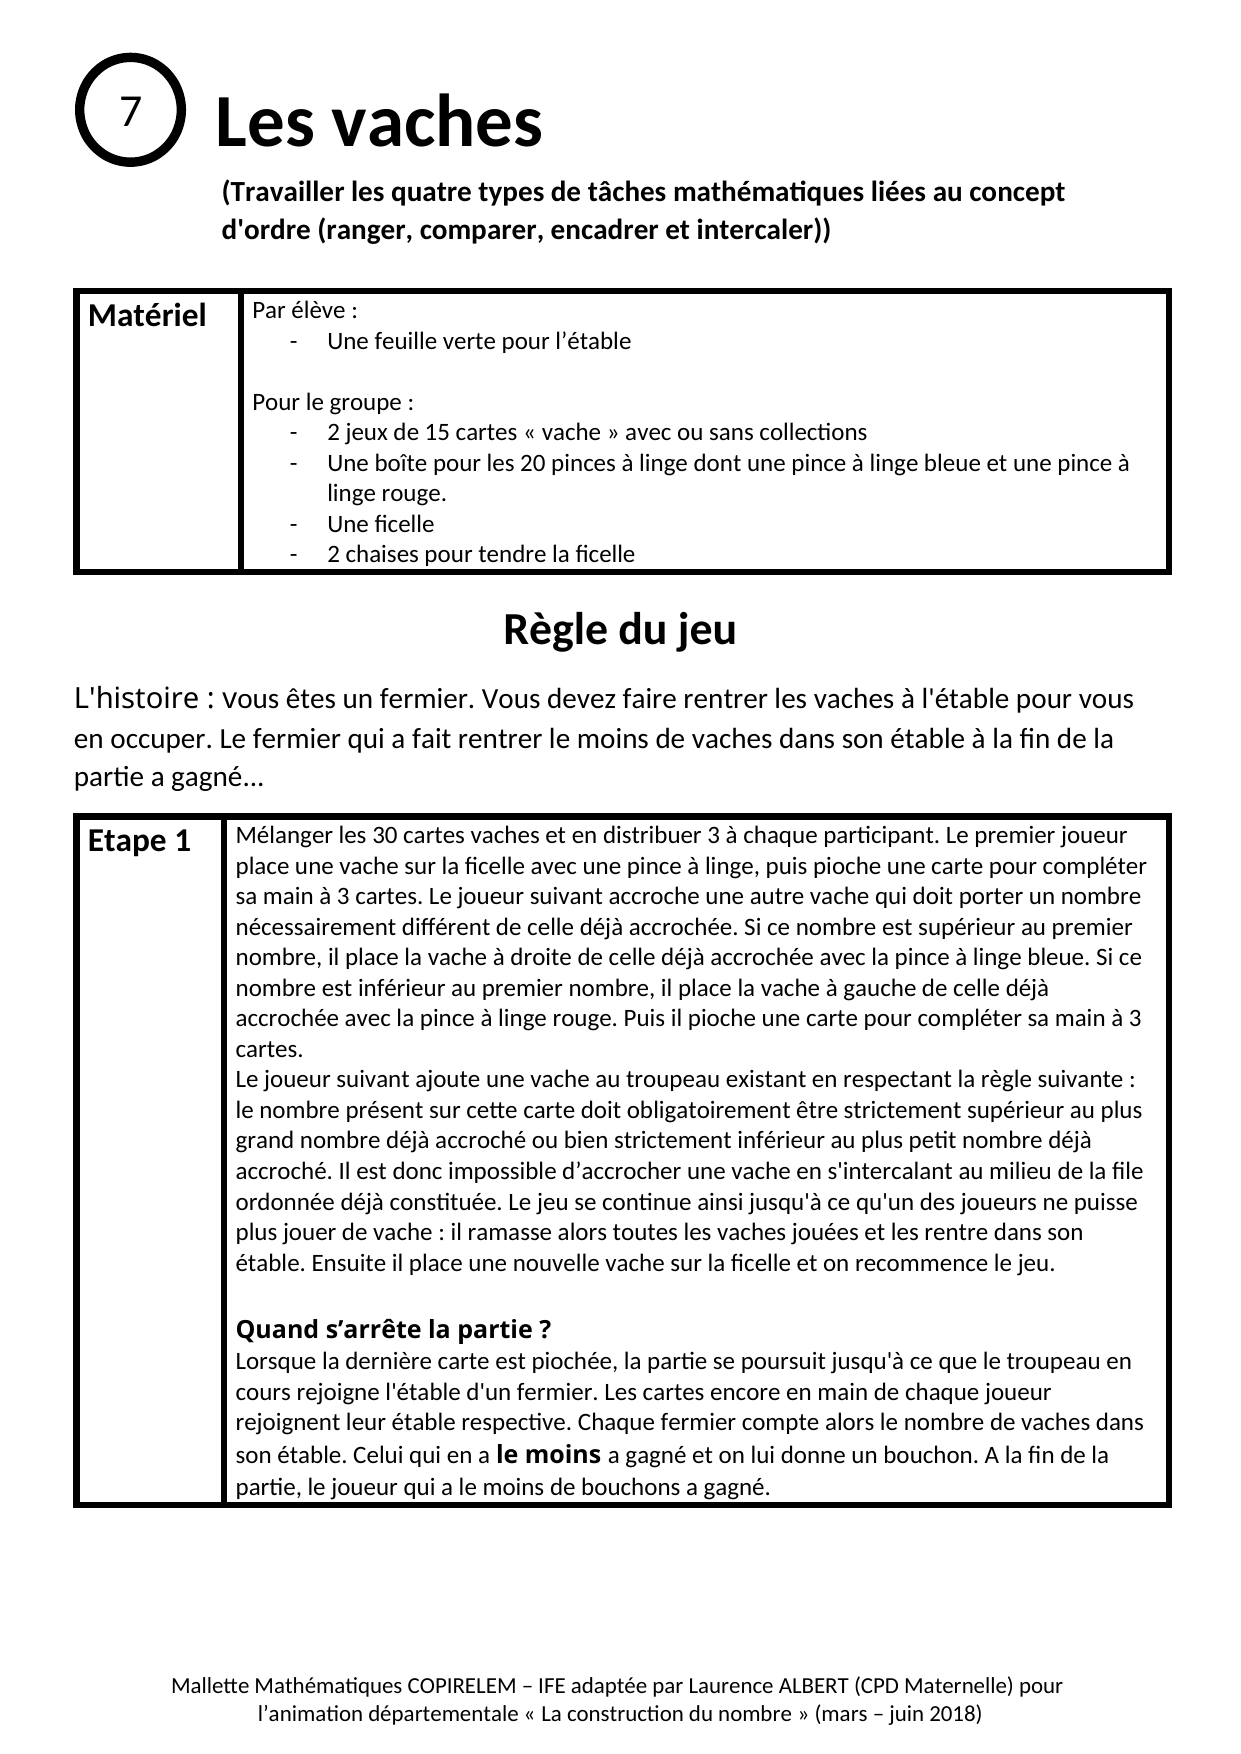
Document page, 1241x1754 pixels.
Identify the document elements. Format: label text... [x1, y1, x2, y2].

table_header Par élève : Une feuille verte pour l’étable Pour le groupe : 2 jeux de 15 cartes « vache » avec ou sans collections Une boîte pour les 20 pinces à linge dont une pince à linge bleue et une pince à linge rouge. Une ficelle 2 chaises pour tendre la ficelle [244, 294, 1166, 569]
table_header Mélanger les 30 cartes vaches et en distribuer 3 à chaque participant. Le premier joueur place une vache sur la ficelle avec une pince à linge, puis pioche une carte pour compléter sa main à 3 cartes. Le joueur suivant accroche une autre vache qui doit porter un nombre nécessairement différent de celle déjà accrochée. Si ce nombre est supérieur au premier nombre, il place la vache à droite de celle déjà accrochée avec la pince à linge bleue. Si ce nombre est inférieur au premier nombre, il place la vache à gauche de celle déjà accrochée avec la pince à linge rouge. Puis il pioche une carte pour compléter sa main à 3 cartes. Le joueur suivant ajoute une vache au troupeau existant en respectant la règle suivante : le nombre présent sur cette carte doit obligatoirement être strictement supérieur au plus grand nombre déjà accroché ou bien strictement inférieur au plus petit nombre déjà accroché. Il est donc impossible d’accrocher une vache en s'intercalant au milieu de la file ordonnée déjà constituée. Le jeu se continue ainsi jusqu'à ce qu'un des joueurs ne puisse plus jouer de vache : il ramasse alors toutes les vaches jouées et les rentre dans son étable. Ensuite il place une nouvelle vache sur la ficelle et on recommence le jeu. Quand s’arrête la partie ? Lorsque la dernière carte est piochée, la partie se poursuit jusqu'à ce que le troupeau en cours rejoigne l'étable d'un fermier. Les cartes encore en main de chaque joueur rejoignent leur étable respective. Chaque fermier compte alors le nombre de vaches dans son étable. Celui qui en a le moins a gagné et on lui donne un bouchon. A la fin de la partie, le joueur qui a le moins de bouchons a gagné. [227, 820, 1166, 1502]
text L'histoire : vous êtes un fermier. Vous devez faire rentrer les vaches à l'étable pour vous en occuper. Le fermier qui a fait rentrer le moins de vaches dans son étable à la fin de la partie a gagné... [74, 677, 1167, 794]
text d'ordre (ranger, comparer, encadrer et intercaler)) [148, 211, 1093, 247]
table_header Etape 1 [80, 820, 221, 1502]
text Règle du jeu [148, 600, 1093, 656]
text Les vaches [148, 74, 1093, 165]
text (Travailler les quatre types de tâches mathématiques liées au concept [148, 173, 1093, 208]
table_header Matériel [80, 294, 238, 569]
